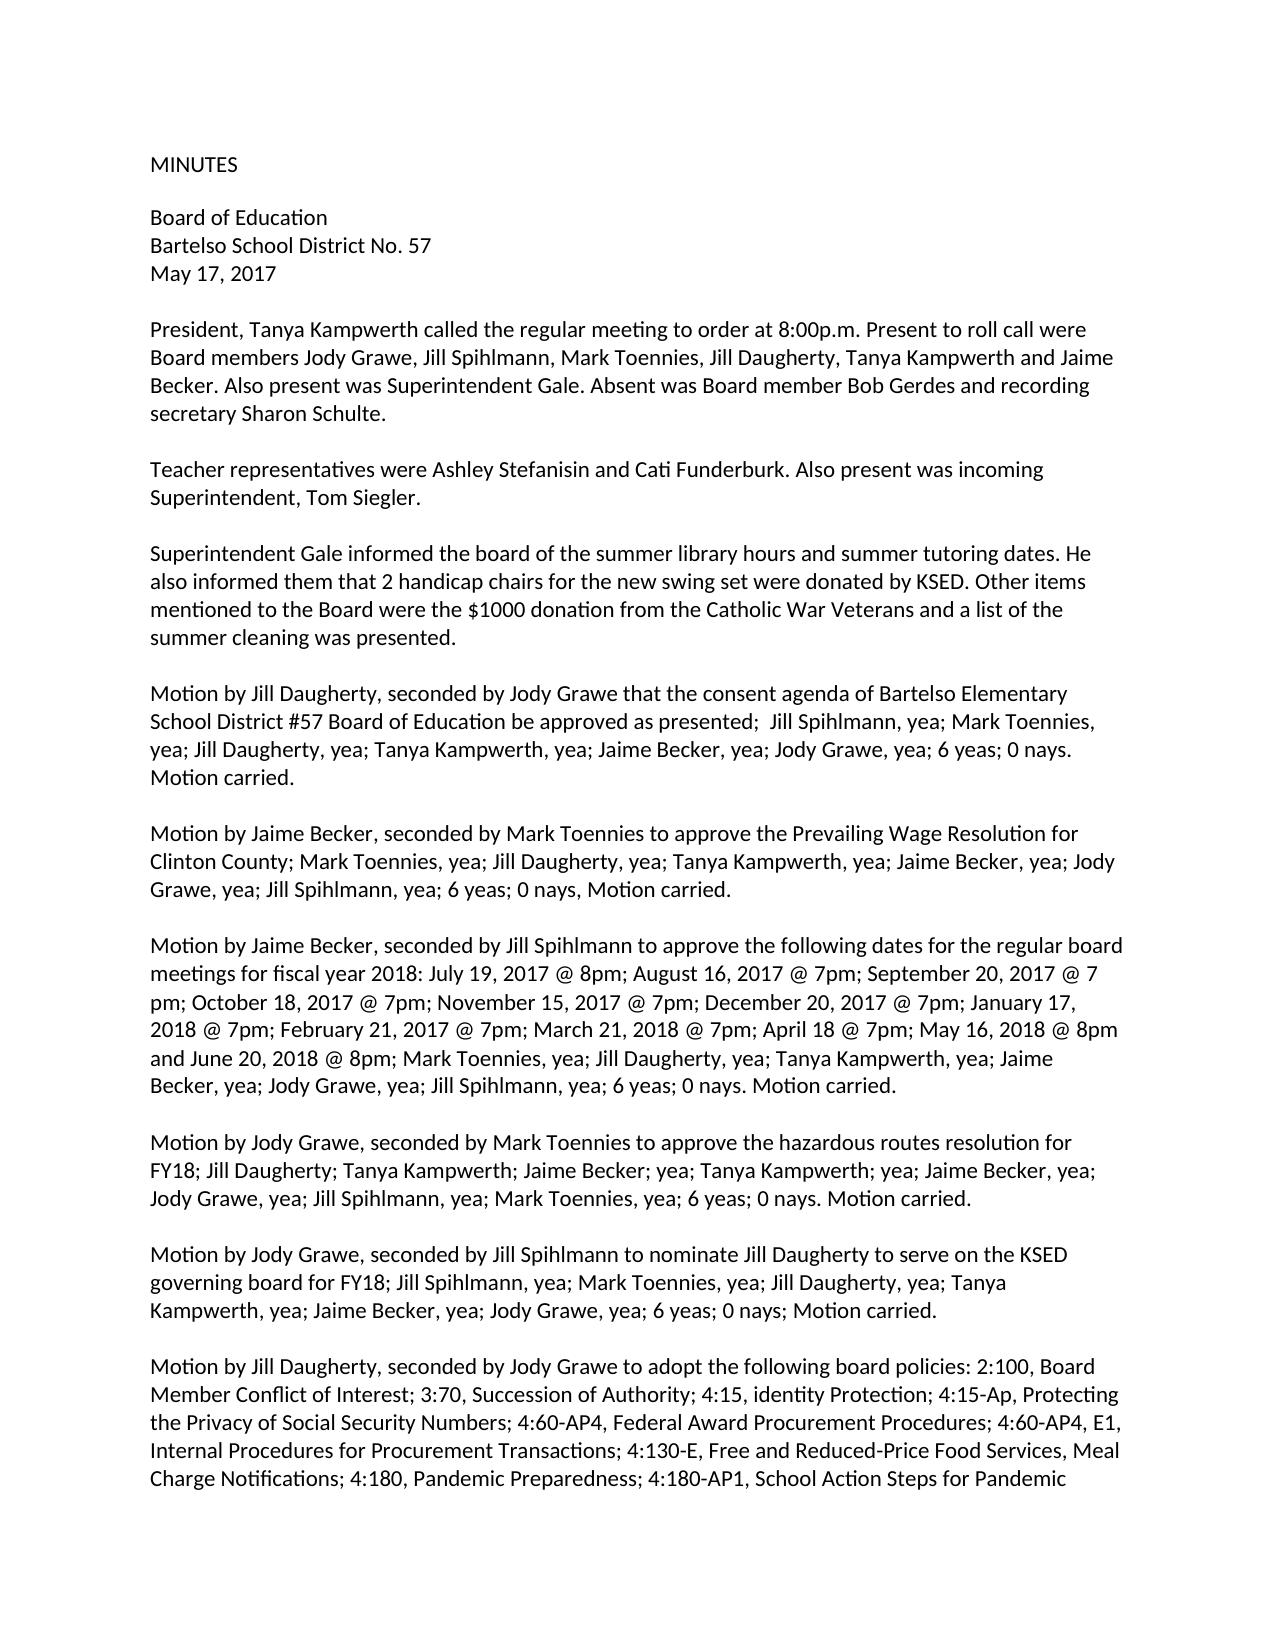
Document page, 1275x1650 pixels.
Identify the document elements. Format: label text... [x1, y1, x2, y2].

text Bartelso School District No. 57 [150, 231, 1125, 259]
text May 17, 2017 [150, 259, 1125, 287]
text President, Tanya Kampwerth called the regular meeting to order at 8:00p.m. Present to roll call were Board members Jody Grawe, Jill Spihlmann, Mark Toennies, Jill Daugherty, Tanya Kampwerth and Jaime Becker. Also present was Superintendent Gale. Absent was Board member Bob Gerdes and recording secretary Sharon Schulte. [150, 315, 1125, 427]
text Motion by Jill Daugherty, seconded by Jody Grawe that the consent agenda of Bartelso Elementary School District #57 Board of Education be approved as presented; Jill Spihlmann, yea; Mark Toennies, yea; Jill Daugherty, yea; Tanya Kampwerth, yea; Jaime Becker, yea; Jody Grawe, yea; 6 yeas; 0 nays. Motion carried. [150, 679, 1125, 791]
text Board of Education [150, 203, 1125, 231]
text Motion by Jody Grawe, seconded by Mark Toennies to approve the hazardous routes resolution for FY18; Jill Daugherty; Tanya Kampwerth; Jaime Becker; yea; Tanya Kampwerth; yea; Jaime Becker, yea; Jody Grawe, yea; Jill Spihlmann, yea; Mark Toennies, yea; 6 yeas; 0 nays. Motion carried. [150, 1128, 1125, 1212]
text Superintendent Gale informed the board of the summer library hours and summer tutoring dates. He also informed them that 2 handicap chairs for the new swing set were donated by KSED. Other items mentioned to the Board were the $1000 donation from the Catholic War Veterans and a list of the summer cleaning was presented. [150, 539, 1125, 651]
text MINUTES [150, 150, 1125, 178]
text Motion by Jaime Becker, seconded by Jill Spihlmann to approve the following dates for the regular board meetings for fiscal year 2018: July 19, 2017 @ 8pm; August 16, 2017 @ 7pm; September 20, 2017 @ 7 pm; October 18, 2017 @ 7pm; November 15, 2017 @ 7pm; December 20, 2017 @ 7pm; January 17, 2018 @ 7pm; February 21, 2017 @ 7pm; March 21, 2018 @ 7pm; April 18 @ 7pm; May 16, 2018 @ 8pm and June 20, 2018 @ 8pm; Mark Toennies, yea; Jill Daugherty, yea; Tanya Kampwerth, yea; Jaime Becker, yea; Jody Grawe, yea; Jill Spihlmann, yea; 6 yeas; 0 nays. Motion carried. [150, 932, 1125, 1100]
text Teacher representatives were Ashley Stefanisin and Cati Funderburk. Also present was incoming Superintendent, Tom Siegler. [150, 455, 1125, 511]
text Motion by Jody Grawe, seconded by Jill Spihlmann to nominate Jill Daugherty to serve on the KSED governing board for FY18; Jill Spihlmann, yea; Mark Toennies, yea; Jill Daugherty, yea; Tanya Kampwerth, yea; Jaime Becker, yea; Jody Grawe, yea; 6 yeas; 0 nays; Motion carried. [150, 1240, 1125, 1324]
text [150, 1352, 1125, 1492]
text Motion by Jaime Becker, seconded by Mark Toennies to approve the Prevailing Wage Resolution for Clinton County; Mark Toennies, yea; Jill Daugherty, yea; Tanya Kampwerth, yea; Jaime Becker, yea; Jody Grawe, yea; Jill Spihlmann, yea; 6 yeas; 0 nays, Motion carried. [150, 819, 1125, 903]
